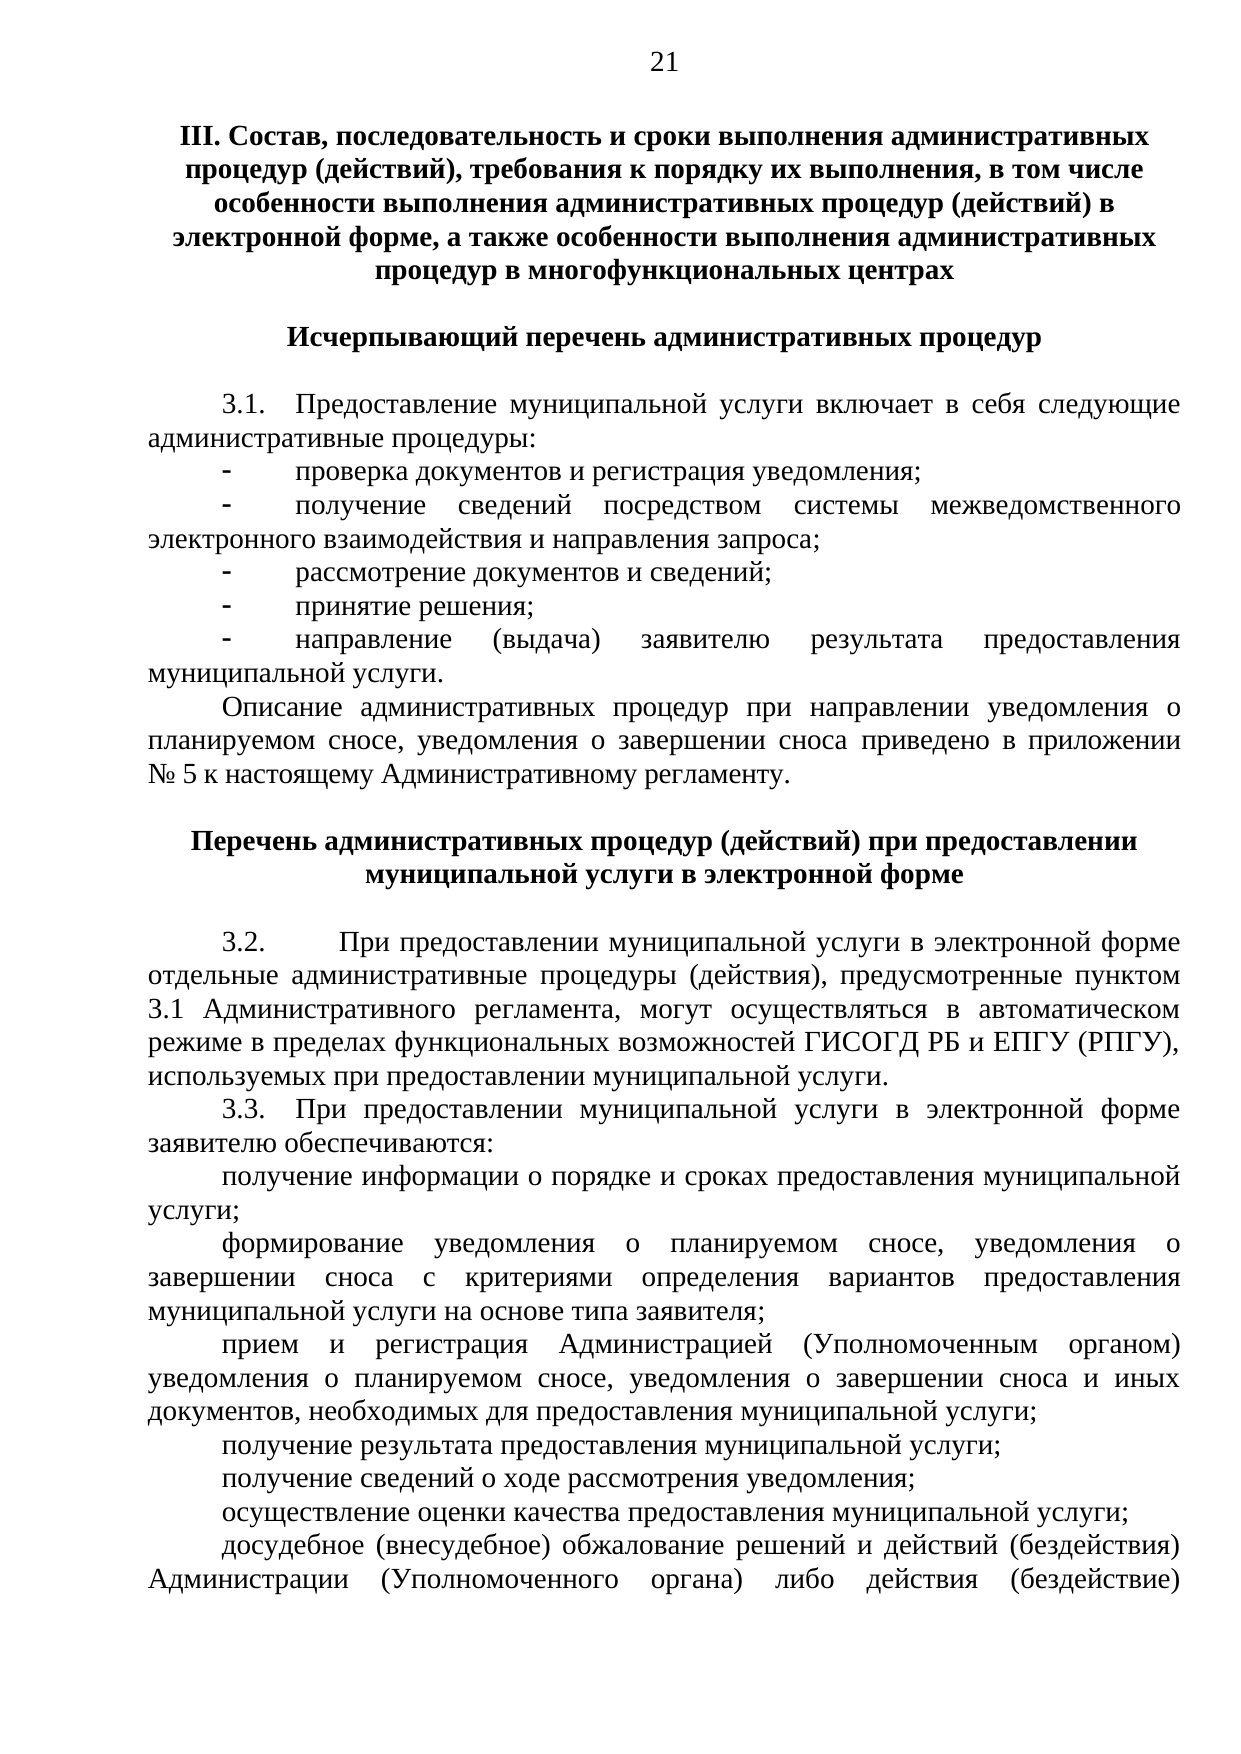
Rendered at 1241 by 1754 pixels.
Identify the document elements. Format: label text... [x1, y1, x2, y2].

text получение информации о порядке и сроках предоставления муниципальной услуги; [148, 1158, 1181, 1226]
text прием и регистрация Администрацией (Уполномоченным органом) уведомления о планируемом сносе, уведомления о завершении сноса и иных документов, необходимых для предоставления муниципальной услуги; [148, 1326, 1181, 1427]
text III. Состав, последовательность и сроки выполнения административных процедур (действий), требования к порядку их выполнения, в том числе особенности выполнения административных процедур (действий) в электронной форме, а также особенности выполнения административных процедур в многофункциональных центрах [148, 118, 1181, 286]
list При предоставлении муниципальной услуги в электронной форме заявителю обеспечиваются: [148, 1091, 1181, 1158]
list рассмотрение документов и сведений; [148, 554, 1181, 588]
text Перечень административных процедур (действий) при предоставлении муниципальной услуги в электронной форме [148, 823, 1181, 890]
text получение результата предоставления муниципальной услуги; [148, 1427, 1181, 1460]
list Предоставление муниципальной услуги включает в себя следующие административные процедуры: [148, 386, 1181, 453]
text формирование уведомления о планируемом сносе, уведомления о завершении сноса с критериями определения вариантов предоставления муниципальной услуги на основе типа заявителя; [148, 1226, 1181, 1326]
text получение сведений о ходе рассмотрения уведомления; [148, 1460, 1181, 1494]
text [148, 1527, 1181, 1594]
list получение сведений посредством системы межведомственного электронного взаимодействия и направления запроса; [148, 487, 1181, 554]
list осуществление оценки качества предоставления муниципальной услуги; [222, 1494, 1181, 1527]
text Исчерпывающий перечень административных процедур [148, 319, 1181, 353]
list проверка документов и регистрация уведомления; [148, 453, 1181, 487]
list принятие решения; [148, 588, 1181, 622]
list направление (выдача) заявителю результата предоставления муниципальной услуги. [148, 622, 1181, 689]
list При предоставлении муниципальной услуги в электронной форме отдельные административные процедуры (действия), предусмотренные пунктом 3.1 Административного регламента, могут осуществляться в автоматическом режиме в пределах функциональных возможностей ГИСОГД РБ и ЕПГУ (РПГУ), используемых при предоставлении муниципальной услуги. [148, 924, 1181, 1091]
list Описание административных процедур при направлении уведомления о планируемом сносе, уведомления о завершении сноса приведено в приложении № 5 к настоящему Административному регламенту. [148, 689, 1181, 789]
